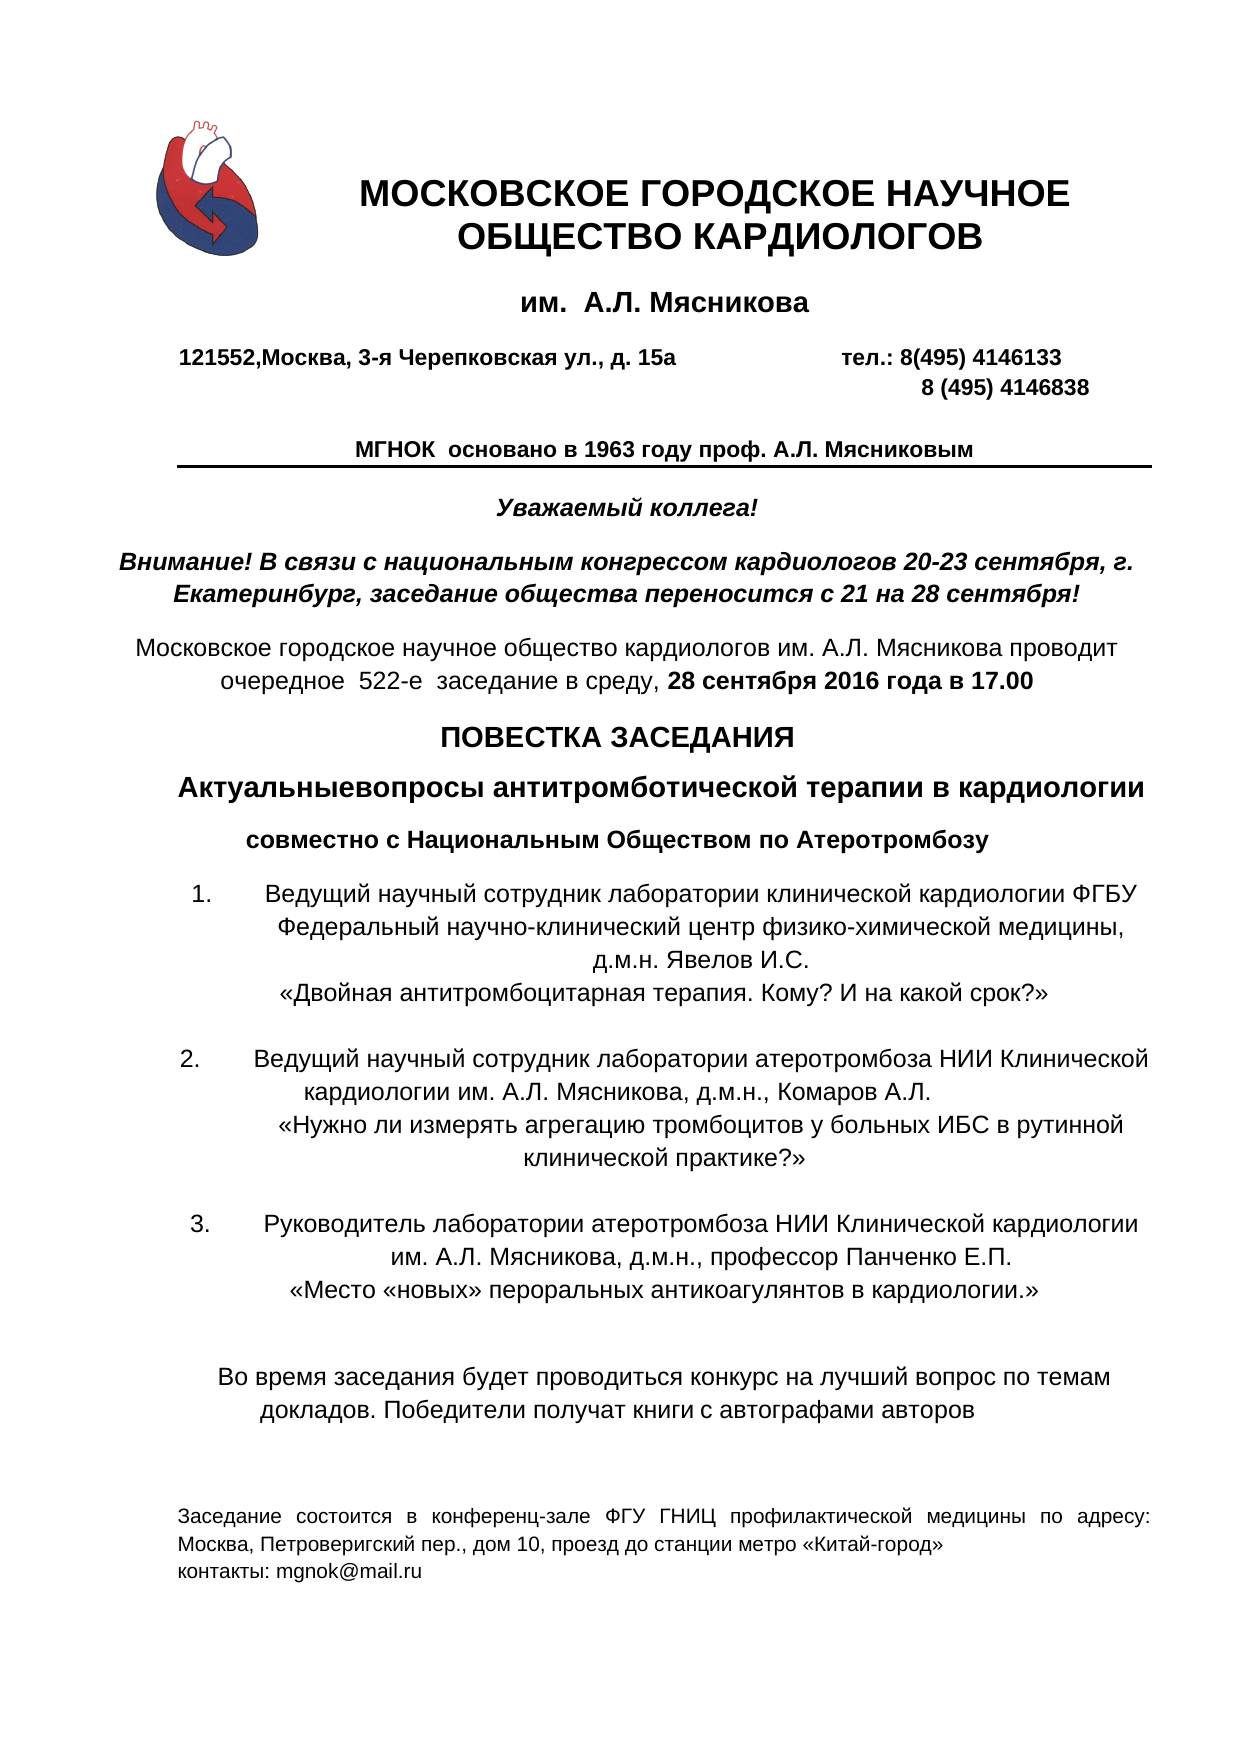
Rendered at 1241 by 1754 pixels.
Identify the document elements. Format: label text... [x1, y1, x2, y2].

text «Двойная антитромбоцитарная терапия. Кому? И на какой срок?» [177, 978, 1152, 1007]
subtitle ПОВЕСТКА ЗАСЕДАНИЯ [83, 720, 1152, 754]
text 1. Ведущий научный сотрудник лаборатории клинической кардиологии ФГБУ Федеральный научно-клинический центр физико-химической медицины, д.м.н. Явелов И.С. [177, 879, 1152, 973]
text «Место «новых» пероральных антикоагулянтов в кардиологии.» [83, 1275, 1152, 1304]
text контакты: mgnok@mail.ru [177, 1559, 1152, 1583]
text ОБЩЕСТВО КАРДИОЛОГОВ [177, 214, 1152, 257]
text Внимание! В связи с национальным конгрессом кардиологов 20-23 сентября, г. Екатеринбург, заседание общества переносится с 21 на 28 сентября! [102, 546, 1152, 608]
text 8 (495) 4146838 [840, 374, 1152, 401]
text Московское городское научное общество кардиологов им. А.Л. Мясникова проводит очередное 522-е заседание в среду, 28 сентября 2016 года в 17.00 [102, 633, 1152, 695]
text им. А.Л. Мясникова [177, 285, 1152, 318]
text Во время заседания будет проводиться конкурс на лучший вопрос по темам докладов. Победители получат книги с автографами авторов [83, 1362, 1152, 1424]
text Уважаемый коллега! [102, 493, 1152, 521]
title МОСКОВСКОЕ ГОРОДСКОЕ НАУЧНОЕ [260, 171, 1152, 214]
subtitle МГНОК основано в 1963 году проф. А.Л. Мясниковым [177, 436, 1152, 465]
text 2. Ведущий научный сотрудник лаборатории атеротромбоза НИИ Клинической кардиологии им. А.Л. Мясникова, д.м.н., Комаров А.Л. [83, 1044, 1152, 1106]
text Заседание состоится в конференц-зале ФГУ ГНИЦ профилактической медицины по адресу: Москва, Петроверигский пер., дом 10, проезд до станции метро «Китай-город» [177, 1504, 1152, 1556]
text «Нужно ли измерять агрегацию тромбоцитов у больных ИБС в рутинной клинической практике?» [177, 1110, 1152, 1172]
text 3. Руководитель лаборатории атеротромбоза НИИ Клинической кардиологии им. А.Л. Мясникова, д.м.н., профессор Панченко Е.П. [177, 1209, 1152, 1271]
list Актуальныевопросы антитромботической терапии в кардиологии [177, 771, 1152, 804]
text 121552,Москва, 3-я Черепковская ул., д. 15а тел.: 8(495) 4146133 [102, 344, 1152, 370]
text совместно с Национальным Обществом по Атеротромбозу [83, 825, 1152, 854]
